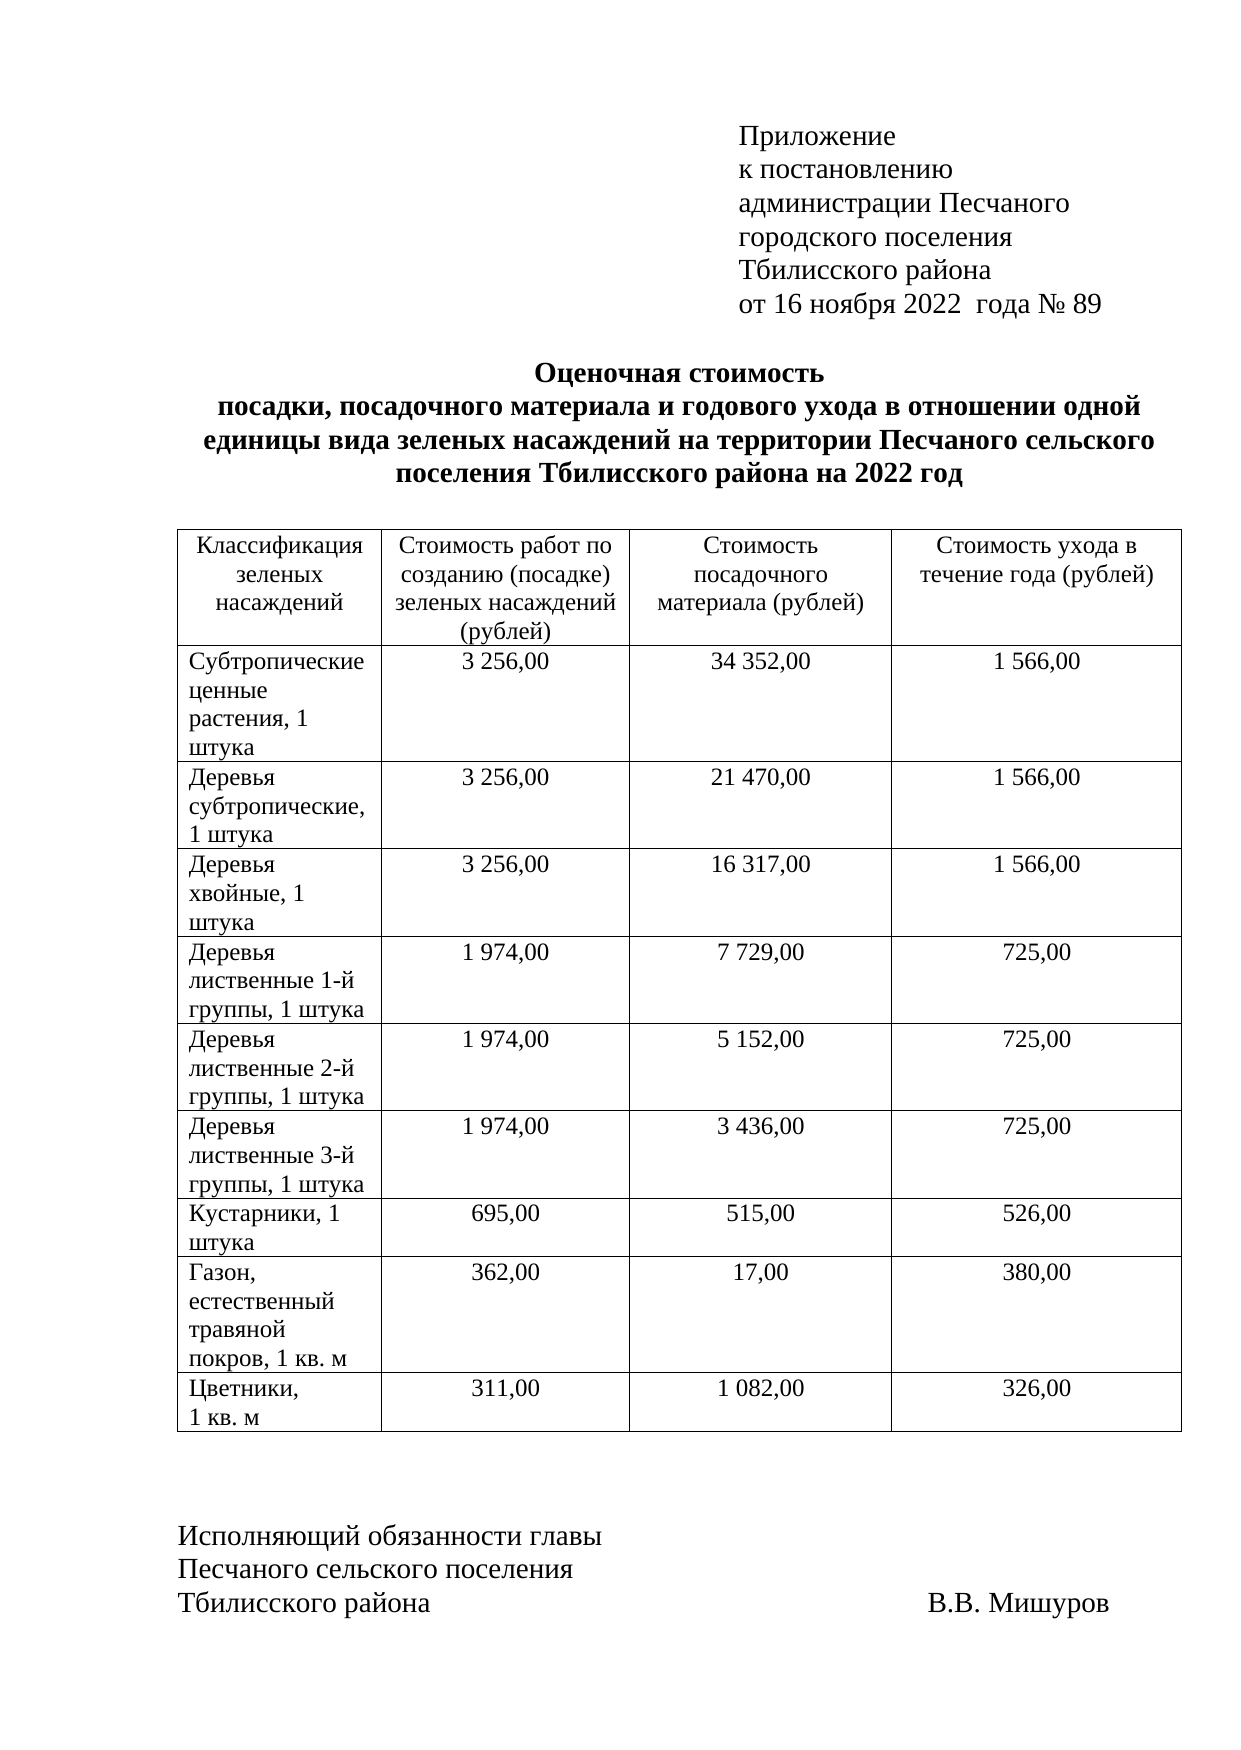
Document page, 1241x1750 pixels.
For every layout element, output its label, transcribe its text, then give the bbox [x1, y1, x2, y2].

table_cell Деревья лиственные 2-й группы, 1 штука [178, 1024, 381, 1110]
table_cell 16 317,00 [630, 849, 891, 936]
text администрации Песчаного [738, 185, 1181, 219]
table_header Классификация зеленых насаждений [178, 530, 381, 645]
table_cell 526,00 [892, 1199, 1181, 1256]
table_cell Деревья субтропические, 1 штука [178, 762, 381, 848]
table_cell Деревья лиственные 1-й группы, 1 штука [178, 937, 381, 1023]
table_cell 1 974,00 [382, 1111, 629, 1197]
text Тбилисского района В.В. Мишуров [177, 1585, 1181, 1618]
table_cell Деревья лиственные 3-й группы, 1 штука [178, 1111, 381, 1197]
table_cell 1 566,00 [892, 646, 1181, 761]
table_cell 725,00 [892, 1111, 1181, 1197]
table_cell 1 974,00 [382, 937, 629, 1023]
text Исполняющий обязанности главы [177, 1518, 1181, 1551]
table_cell 515,00 [630, 1199, 891, 1256]
table_cell 3 436,00 [630, 1111, 891, 1197]
table_cell 311,00 [382, 1373, 629, 1431]
text от 16 ноября 2022 года № 89 [738, 286, 1181, 319]
table_header Стоимость ухода в течение года (рублей) [892, 530, 1181, 645]
table_cell 3 256,00 [382, 646, 629, 761]
table_header Стоимость работ по созданию (посадке) зеленых насаждений (рублей) [382, 530, 629, 645]
text городского поселения [738, 219, 1181, 252]
table_cell 1 974,00 [382, 1024, 629, 1110]
table_cell Кустарники, 1 штука [178, 1199, 381, 1256]
table_cell 5 152,00 [630, 1024, 891, 1110]
table_cell 1 082,00 [630, 1373, 891, 1431]
table_cell 21 470,00 [630, 762, 891, 848]
table_cell Субтропические ценные растения, 1 штука [178, 646, 381, 761]
table_cell 725,00 [892, 1024, 1181, 1110]
table_cell Цветники, 1 кв. м [178, 1373, 381, 1431]
table_cell 695,00 [382, 1199, 629, 1256]
table_cell 17,00 [630, 1257, 891, 1372]
table_cell Деревья хвойные, 1 штука [178, 849, 381, 936]
table_cell 1 566,00 [892, 849, 1181, 936]
table_header Стоимость посадочного материала (рублей) [630, 530, 891, 645]
subtitle Оценочная стоимость посадки, посадочного материала и годового ухода в отношении одной единицы вида зеленых насаждений на территории Песчаного сельского поселения Тбилисского района на 2022 год [177, 355, 1181, 489]
table_cell 7 729,00 [630, 937, 891, 1023]
table_cell 1 566,00 [892, 762, 1181, 848]
table_cell 3 256,00 [382, 762, 629, 848]
table_cell Газон, естественный травяной покров, 1 кв. м [178, 1257, 381, 1372]
table_cell 3 256,00 [382, 849, 629, 936]
table_cell 362,00 [382, 1257, 629, 1372]
table_cell 380,00 [892, 1257, 1181, 1372]
table_cell 34 352,00 [630, 646, 891, 761]
text к постановлению [738, 152, 1181, 185]
table_cell 725,00 [892, 937, 1181, 1023]
text Песчаного сельского поселения [177, 1551, 1181, 1585]
text Тбилисского района [738, 252, 1181, 286]
text Приложение [663, 118, 1181, 152]
table_cell 326,00 [892, 1373, 1181, 1431]
